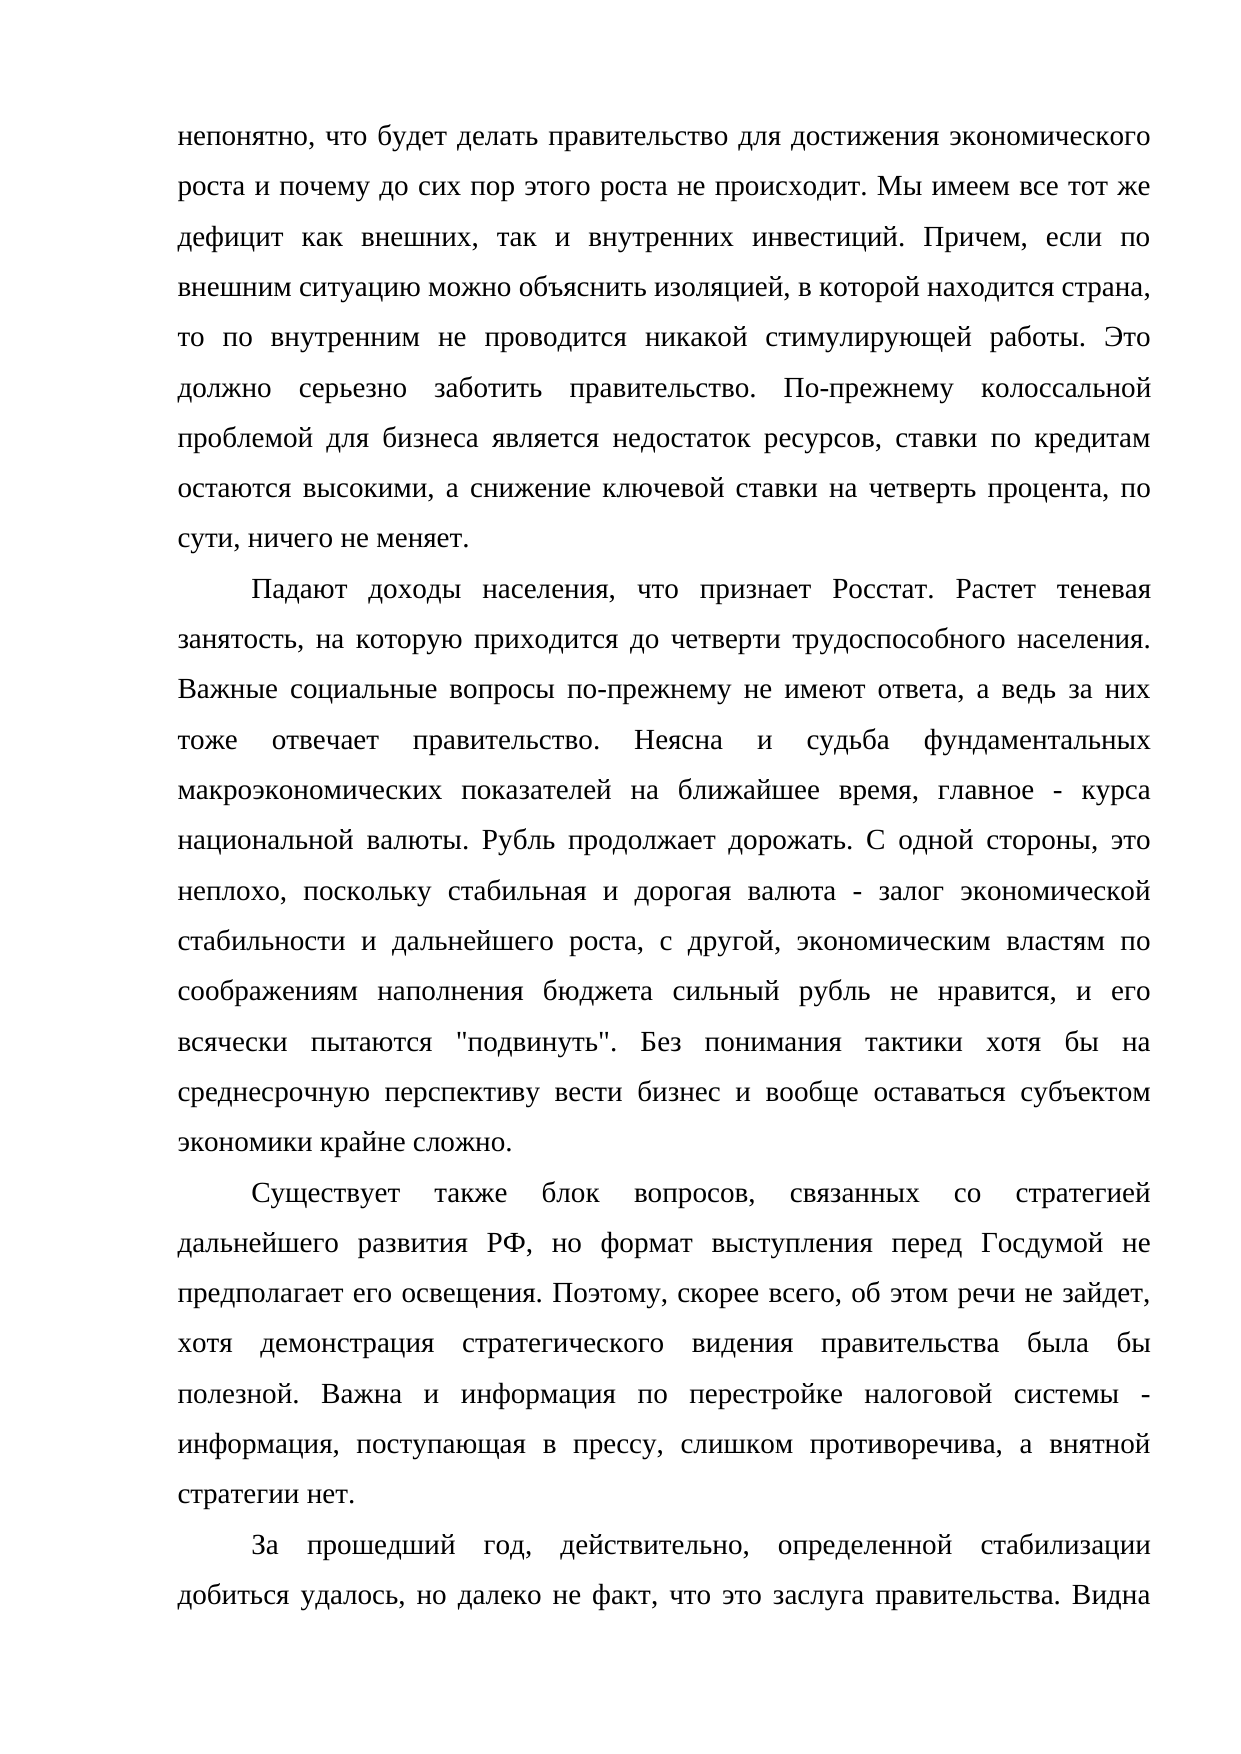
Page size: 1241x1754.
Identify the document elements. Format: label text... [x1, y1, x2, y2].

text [177, 1527, 1152, 1611]
text Падают доходы населения, что признает Росстат. Растет теневая занятость, на которую приходится до четверти трудоспособного населения. Важные социальные вопросы по-прежнему не имеют ответа, а ведь за них тоже отвечает правительство. Неясна и судьба фундаментальных макроэкономических показателей на ближайшее время, главное - курса национальной валюты. Рубль продолжает дорожать. С одной стороны, это неплохо, поскольку стабильная и дорогая валюта - залог экономической стабильности и дальнейшего роста, с другой, экономическим властям по соображениям наполнения бюджета сильный рубль не нравится, и его всячески пытаются "подвинуть". Без понимания тактики хотя бы на среднесрочную перспективу вести бизнес и вообще оставаться субъектом экономики крайне сложно. [177, 571, 1152, 1158]
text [177, 118, 1152, 554]
text Существует также блок вопросов, связанных со стратегией дальнейшего развития РФ, но формат выступления перед Госдумой не предполагает его освещения. Поэтому, скорее всего, об этом речи не зайдет, хотя демонстрация стратегического видения правительства была бы полезной. Важна и информация по перестройке налоговой системы - информация, поступающая в прессу, слишком противоречива, а внятной стратегии нет. [177, 1175, 1152, 1510]
